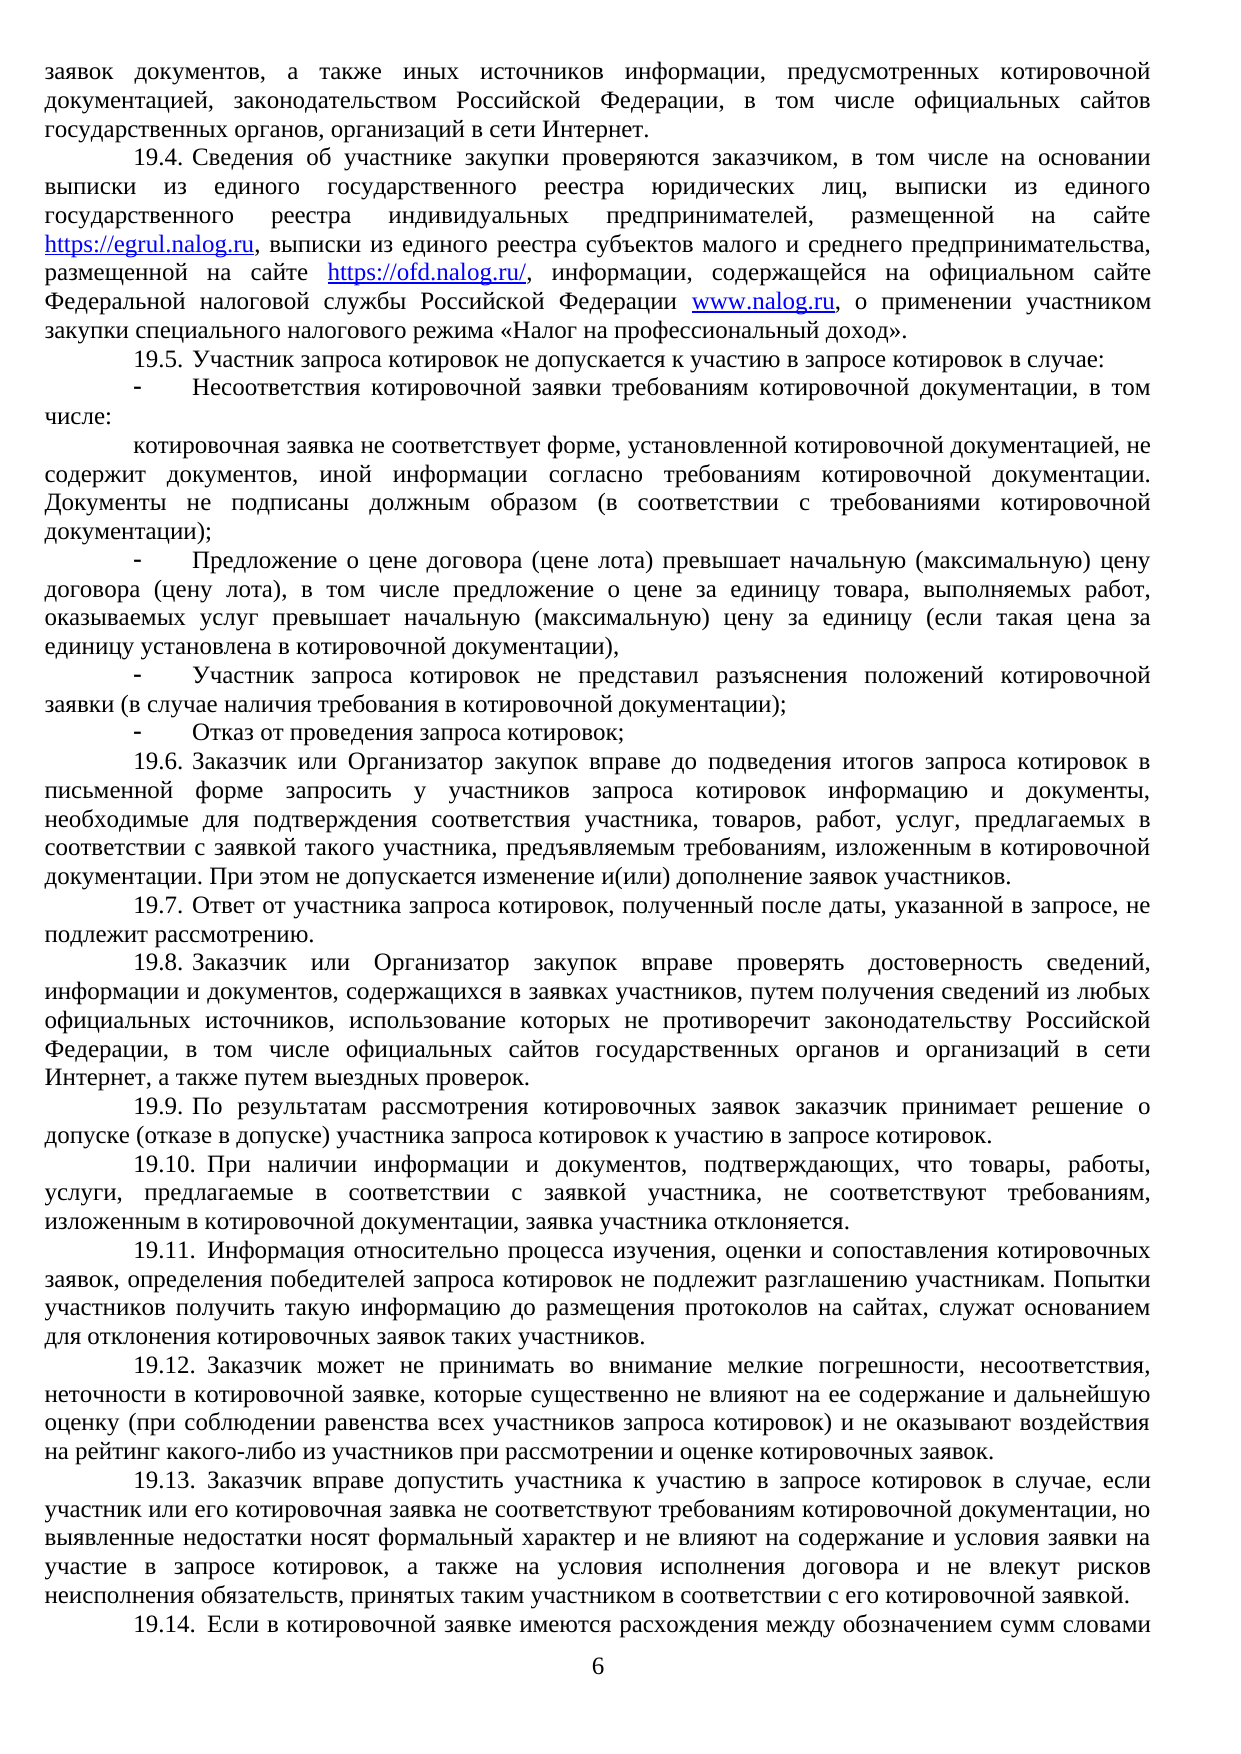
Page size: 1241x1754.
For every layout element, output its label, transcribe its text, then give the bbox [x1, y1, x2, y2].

list Ответ от участника запроса котировок, полученный после даты, указанной в запросе, не подлежит рассмотрению. [44, 890, 1152, 947]
list Несоответствия котировочной заявки требованиям котировочной документации, в том числе: [44, 372, 1152, 430]
list Участник запроса котировок не представил разъяснения положений котировочной заявки (в случае наличия требования в котировочной документации); [44, 660, 1152, 717]
list Предложение о цене договора (цене лота) превышает начальную (максимальную) цену договора (цену лота), в том числе предложение о цене за единицу товара, выполняемых работ, оказываемых услуг превышает начальную (максимальную) цену за единицу (если такая цена за единицу установлена в котировочной документации), [44, 545, 1152, 660]
list Заказчик или Организатор закупок вправе проверять достоверность сведений, информации и документов, содержащихся в заявках участников, путем получения сведений из любых официальных источников, использование которых не противоречит законодательству Российской Федерации, в том числе официальных сайтов государственных органов и организаций в сети Интернет, а также путем выездных проверок. [44, 947, 1152, 1091]
list Заказчик вправе допустить участника к участию в запросе котировок в случае, если участник или его котировочная заявка не соответствуют требованиям котировочной документации, но выявленные недостатки носят формальный характер и не влияют на содержание и условия заявки на участие в запросе котировок, а также на условия исполнения договора и не влекут рисков неисполнения обязательств, принятых таким участником в соответствии с его котировочной заявкой. [44, 1465, 1152, 1609]
list Заказчик может не принимать во внимание мелкие погрешности, несоответствия, неточности в котировочной заявке, которые существенно не влияют на ее содержание и дальнейшую оценку (при соблюдении равенства всех участников запроса котировок) и не оказывают воздействия на рейтинг какого-либо из участников при рассмотрении и оценке котировочных заявок. [44, 1350, 1152, 1465]
list Участник запроса котировок не допускается к участию в запросе котировок в случае: [44, 344, 1152, 372]
list При наличии информации и документов, подтверждающих, что товары, работы, услуги, предлагаемые в соответствии с заявкой участника, не соответствуют требованиям, изложенным в котировочной документации, заявка участника отклоняется. [44, 1149, 1152, 1235]
text котировочная заявка не соответствует форме, установленной котировочной документацией, не содержит документов, иной информации согласно требованиям котировочной документации. Документы не подписаны должным образом (в соответствии с требованиями котировочной документации); [44, 430, 1152, 545]
list Отказ от проведения запроса котировок; [44, 717, 1152, 746]
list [44, 56, 1152, 142]
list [44, 1609, 1152, 1637]
list По результатам рассмотрения котировочных заявок заказчик принимает решение о допуске (отказе в допуске) участника запроса котировок к участию в запросе котировок. [44, 1091, 1152, 1149]
list Информация относительно процесса изучения, оценки и сопоставления котировочных заявок, определения победителей запроса котировок не подлежит разглашению участникам. Попытки участников получить такую информацию до размещения протоколов на сайтах, служат основанием для отклонения котировочных заявок таких участников. [44, 1235, 1152, 1350]
list Сведения об участнике закупки проверяются заказчиком, в том числе на основании выписки из единого государственного реестра юридических лиц, выписки из единого государственного реестра индивидуальных предпринимателей, размещенной на сайте https://egrul.nalog.ru, выписки из единого реестра субъектов малого и среднего предпринимательства, размещенной на сайте https://ofd.nalog.ru/, информации, содержащейся на официальном сайте Федеральной налоговой службы Российской Федерации www.nalog.ru, о применении участником закупки специального налогового режима «Налог на профессиональный доход». [44, 142, 1152, 344]
list Заказчик или Организатор закупок вправе до подведения итогов запроса котировок в письменной форме запросить у участников запроса котировок информацию и документы, необходимые для подтверждения соответствия участника, товаров, работ, услуг, предлагаемых в соответствии с заявкой такого участника, предъявляемым требованиям, изложенным в котировочной документации. При этом не допускается изменение и(или) дополнение заявок участников. [44, 746, 1152, 890]
